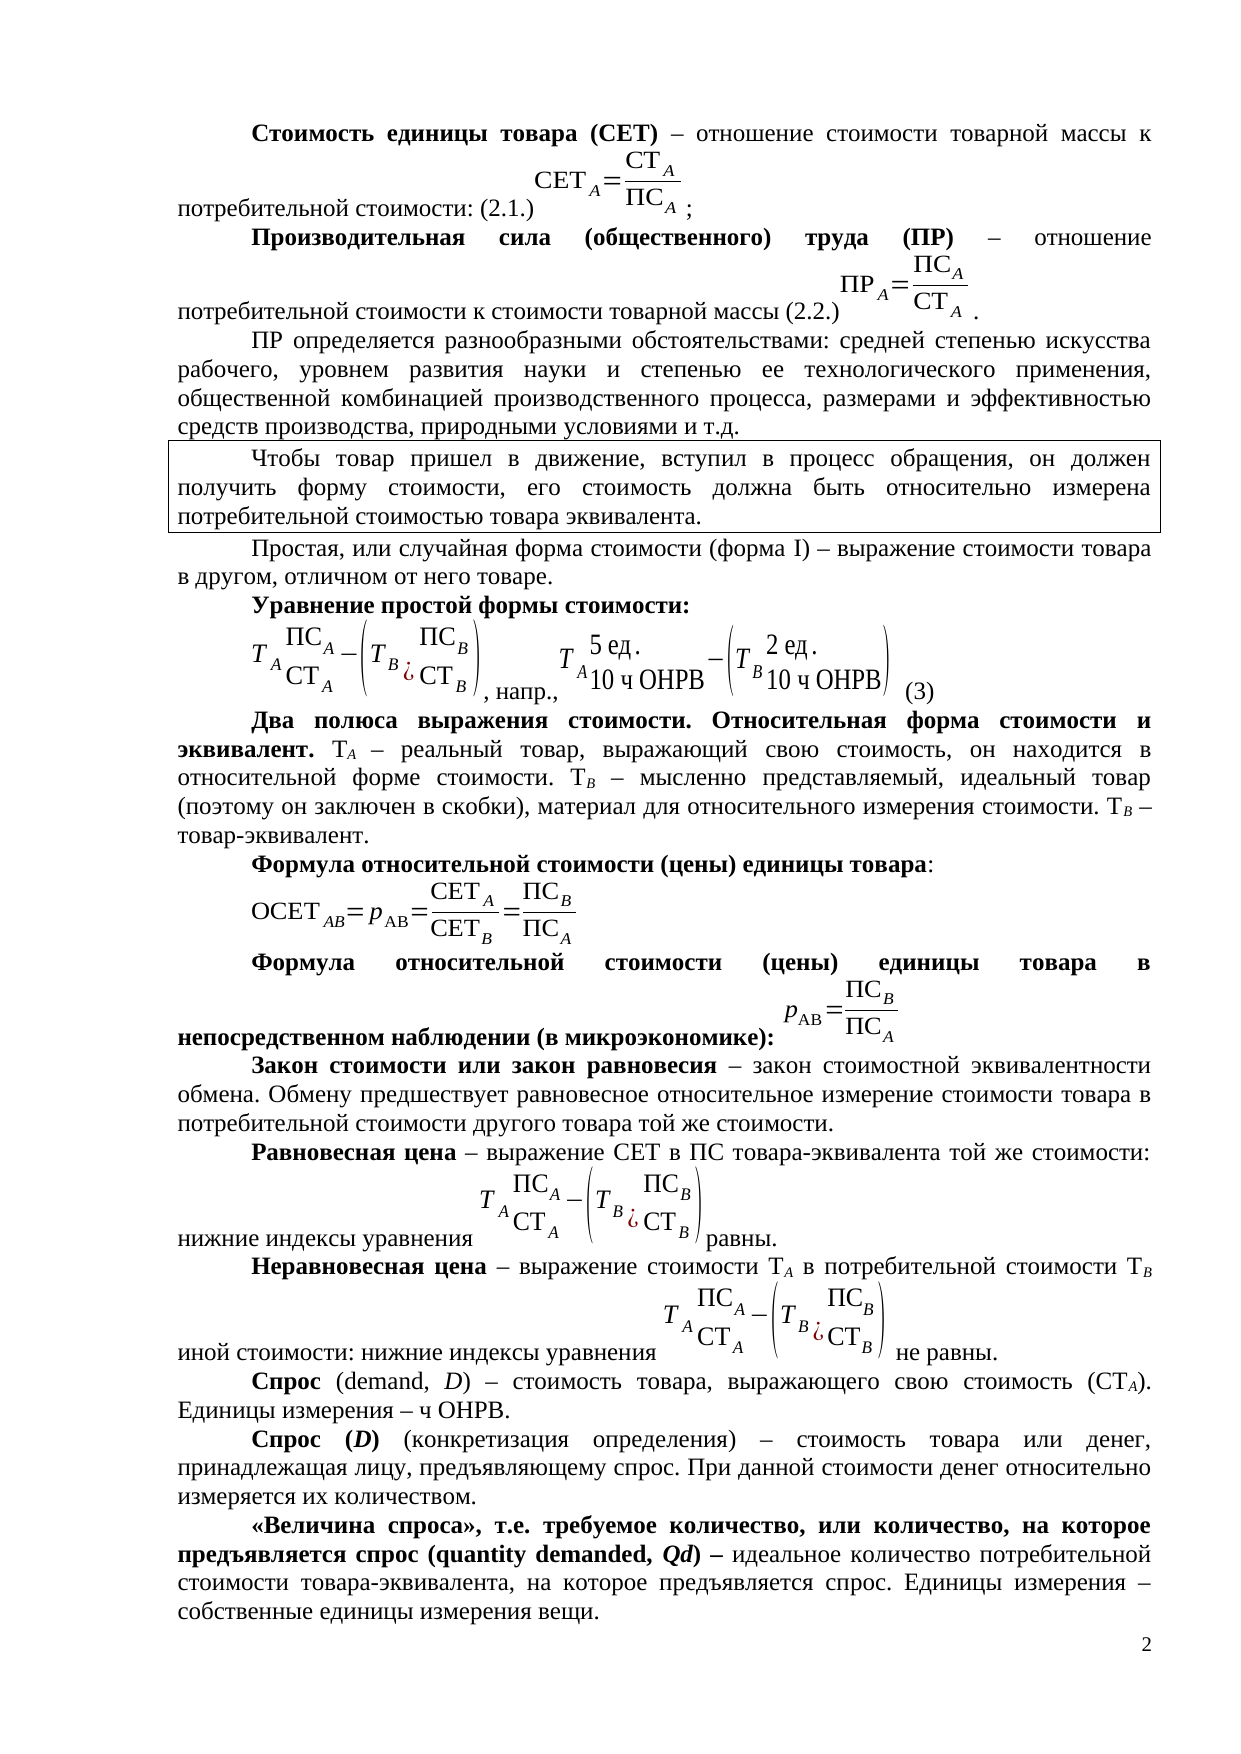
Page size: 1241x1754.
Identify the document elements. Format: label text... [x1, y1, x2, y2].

text Равновесная цена – выражение СЕТ в ПС товара-эквивалента той же стоимости: нижние индексы уравнения равны. [177, 1137, 1152, 1251]
text Два полюса выражения стоимости. Относительная форма стоимости и эквивалент. ТА – реальный товар, выражающий свою стоимость, он находится в относительной форме стоимости. ТВ – мысленно представляемый, идеальный товар (поэтому он заключен в скобки), материал для относительного измерения стоимости. ТВ – товар-эквивалент. [177, 705, 1152, 849]
text Спрос (demand, D) – стоимость товара, выражающего свою стоимость (СТА). Единицы измерения – ч ОНРВ. [177, 1366, 1152, 1424]
text Стоимость единицы товара (СЕТ) – отношение стоимости товарной массы к потребительной стоимости: (2.1.); [177, 118, 1152, 222]
text Уравнение простой формы стоимости: [177, 590, 1152, 619]
text Закон стоимости или закон равновесия – закон стоимостной эквивалентности обмена. Обмену предшествует равновесное относительное измерение стоимости товара в потребительной стоимости другого товара той же стоимости. [177, 1050, 1152, 1137]
text Формула относительной стоимости (цены) единицы товара в непосредственном наблюдении (в микроэкономике): [177, 947, 1152, 1050]
text Формула относительной стоимости (цены) единицы товара: [177, 849, 1152, 877]
text ПР определяется разнообразными обстоятельствами: средней степенью искусства рабочего, уровнем развития науки и степенью ее технологического применения, общественной комбинацией производственного процесса, размерами и эффективностью средств производства, природными условиями и т.д. [177, 325, 1152, 440]
text Чтобы товар пришел в движение, вступил в процесс обращения, он должен получить форму стоимости, его стоимость должна быть относительно измерена потребительной стоимостью товара эквивалента. [169, 441, 1160, 532]
text Неравновесная цена – выражение стоимости ТА в потребительной стоимости ТВ иной стоимости: нижние индексы уравнения не равны. [177, 1251, 1152, 1366]
text «Величина спроса», т.е. требуемое количество, или количество, на которое предъявляется спрос (quantity demanded, Qd) – идеальное количество потребительной стоимости товара-эквивалента, на которое предъявляется спрос. Единицы измерения – собственные единицы измерения вещи. [177, 1510, 1152, 1625]
text Простая, или случайная форма стоимости (форма I) – выражение стоимости товара в другом, отличном от него товаре. [177, 533, 1152, 590]
text , напр., (3) [177, 619, 1152, 705]
text Спрос (D) (конкретизация определения) – стоимость товара или денег, принадлежащая лицу, предъявляющему спрос. При данной стоимости денег относительно измеряется их количеством. [177, 1424, 1152, 1510]
text Производительная сила (общественного) труда (ПР) – отношение потребительной стоимости к стоимости товарной массы (2.2.). [177, 222, 1152, 325]
